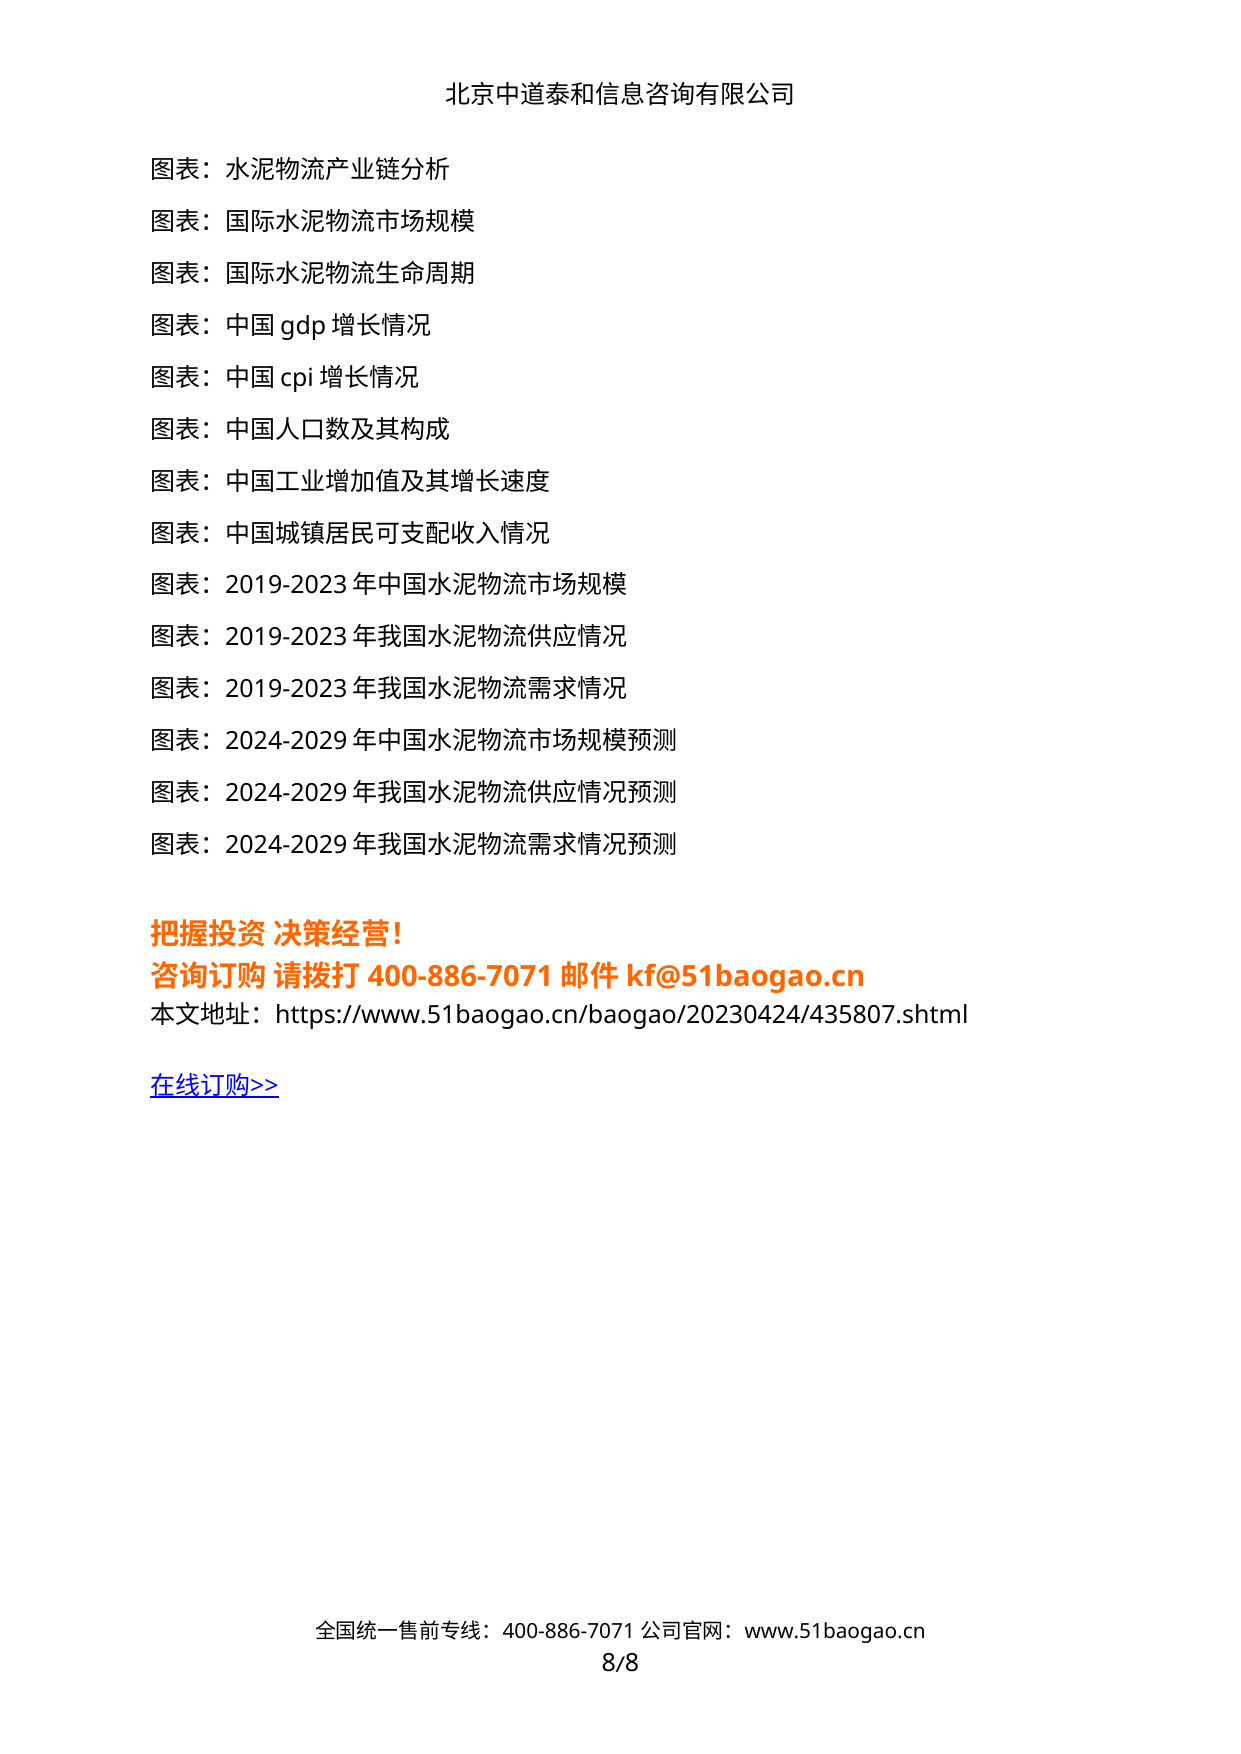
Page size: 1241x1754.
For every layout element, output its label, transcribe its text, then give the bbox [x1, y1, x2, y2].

text 图表：2019-2023年中国水泥物流市场规模 [150, 565, 1090, 601]
text 图表：中国工业增加值及其增长速度 [150, 461, 1090, 497]
text 把握投资 决策经营！咨询订购 请拨打 400-886-7071 邮件 kf@51baogao.cn本文地址：https://www.51baogao.cn/baogao/20230424/435807.shtml [150, 876, 1090, 1031]
text 图表：水泥物流产业链分析 [150, 150, 1090, 186]
text 在线订购>> [150, 1031, 1090, 1102]
text 图表：中国gdp增长情况 [150, 306, 1090, 342]
text 图表：国际水泥物流生命周期 [150, 254, 1090, 290]
text 图表：国际水泥物流市场规模 [150, 202, 1090, 238]
text 图表：2024-2029年中国水泥物流市场规模预测 [150, 721, 1090, 757]
text 图表：中国城镇居民可支配收入情况 [150, 513, 1090, 549]
text 图表：2019-2023年我国水泥物流供应情况 [150, 617, 1090, 653]
text 图表：2019-2023年我国水泥物流需求情况 [150, 669, 1090, 705]
text 图表：2024-2029年我国水泥物流供应情况预测 [150, 772, 1090, 809]
text 图表：2024-2029年我国水泥物流需求情况预测 [150, 824, 1090, 861]
text 图表：中国cpi增长情况 [150, 357, 1090, 394]
text 图表：中国人口数及其构成 [150, 409, 1090, 446]
